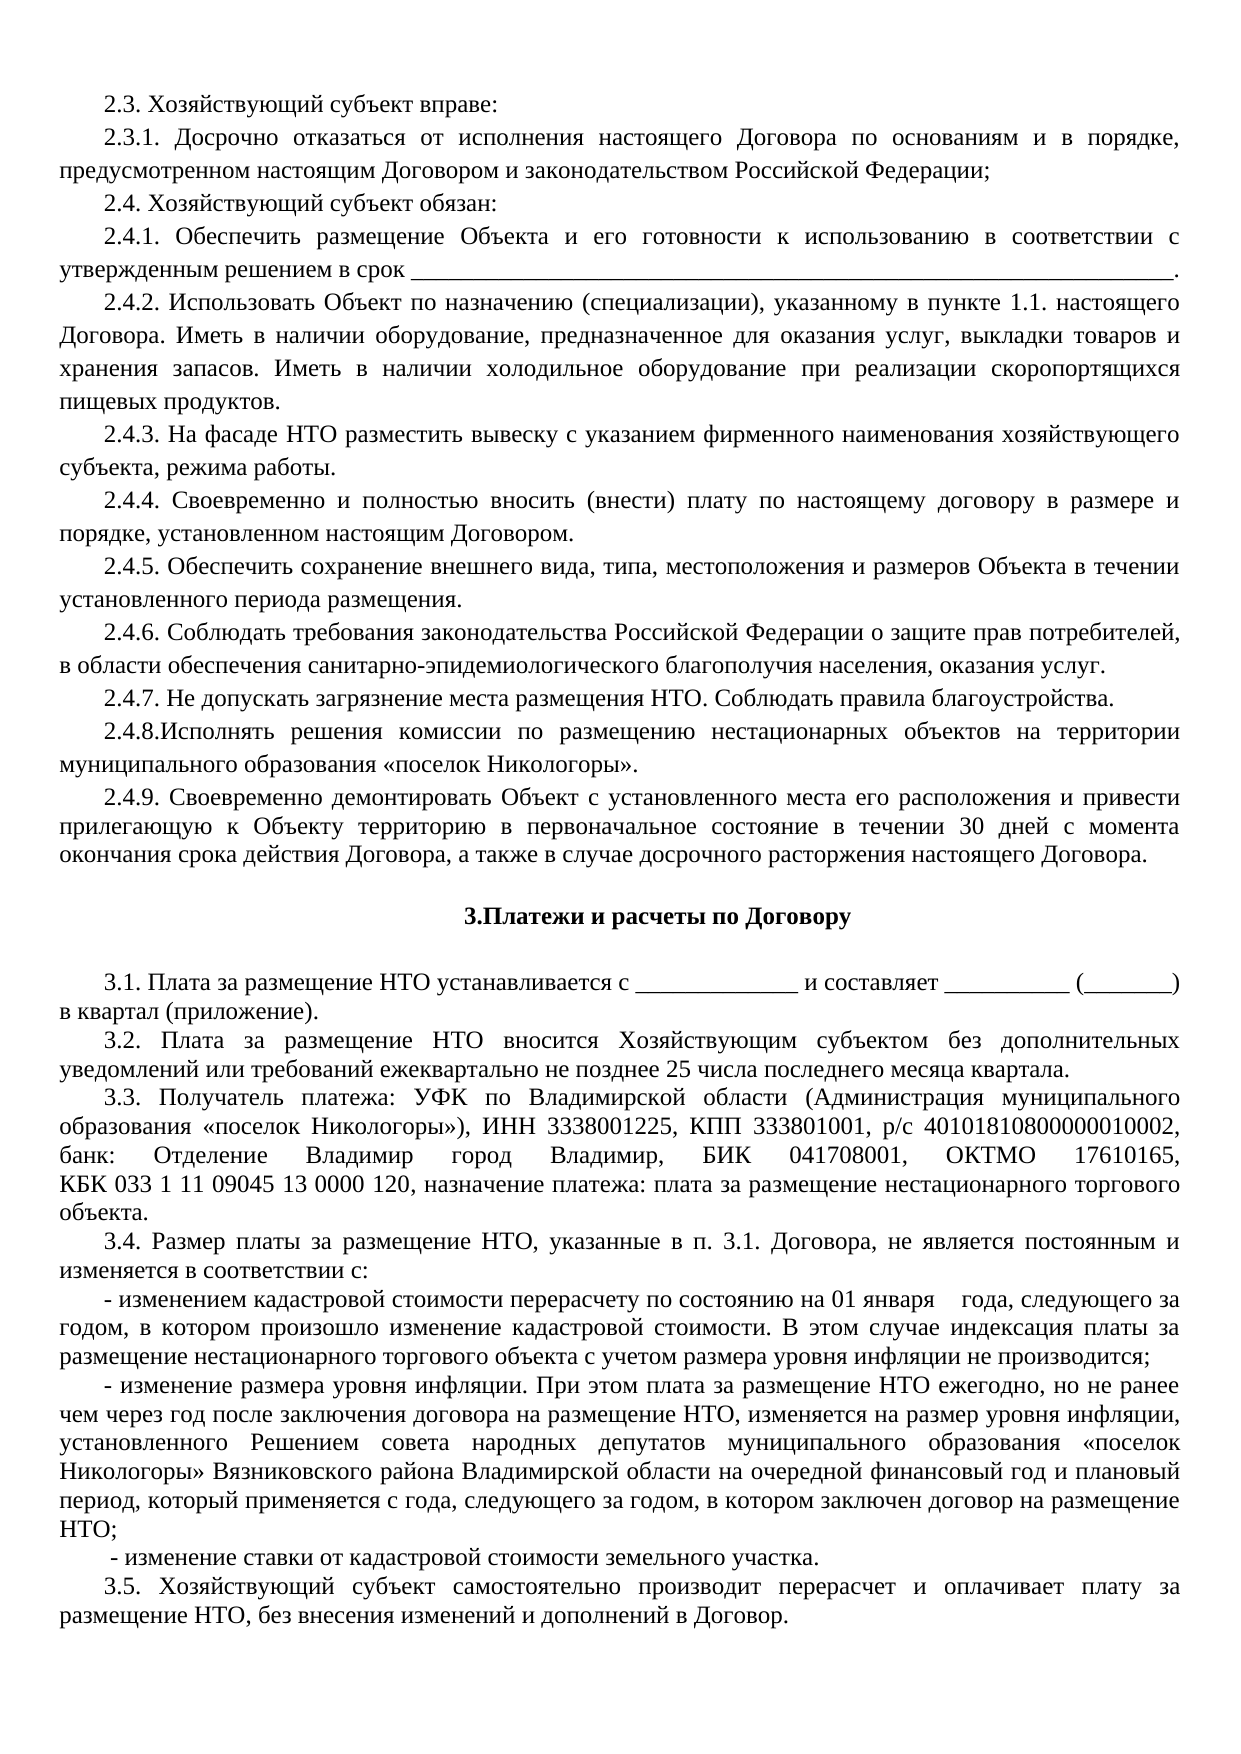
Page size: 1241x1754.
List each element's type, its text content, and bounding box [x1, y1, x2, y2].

list - изменение ставки от кадастровой стоимости земельного участка. [59, 1542, 1181, 1571]
text 2.4.8.Исполнять решения комиссии по размещению нестационарных объектов на территории муниципального образования «поселок Никологоры». [59, 716, 1181, 778]
list 3.1. Плата за размещение НТО устанавливается с _____________ и составляет __________ (_______) в квартал (приложение). [59, 967, 1181, 1025]
text 2.4.6. Соблюдать требования законодательства Российской Федерации о защите прав потребителей, в области обеспечения санитарно-эпидемиологического благополучия населения, оказания услуг. [59, 617, 1181, 679]
list 3.3. Получатель платежа: УФК по Владимирской области (Администрация муниципального образования «поселок Никологоры»), ИНН 3338001225, КПП 333801001, р/с 40101810800000010002, банк: Отделение Владимир город Владимир, БИК 041708001, ОКТМО 17610165, КБК 033 1 11 09045 13 0000 120, назначение платежа: плата за размещение нестационарного торгового объекта. [59, 1082, 1181, 1226]
text 2.4.4. Своевременно и полностью вносить (внести) плату по настоящему договору в размере и порядке, установленном настоящим Договором. [59, 485, 1181, 547]
list 3.2. Плата за размещение НТО вносится Хозяйствующим субъектом без дополнительных уведомлений или требований ежеквартально не позднее 25 числа последнего месяца квартала. [59, 1025, 1181, 1082]
text 2.4.7. Не допускать загрязнение места размещения НТО. Соблюдать правила благоустройства. [59, 683, 1181, 712]
list - изменение размера уровня инфляции. При этом плата за размещение НТО ежегодно, но не ранее чем через год после заключения договора на размещение НТО, изменяется на размер уровня инфляции, установленного Решением совета народных депутатов муниципального образования «поселок Никологоры» Вязниковского района Владимирской области на очередной финансовый год и плановый период, который применяется с года, следующего за годом, в котором заключен договор на размещение НТО; [59, 1370, 1181, 1542]
list 3.5. Хозяйствующий субъект самостоятельно производит перерасчет и оплачивает плату за размещение НТО, без внесения изменений и дополнений в Договор. [59, 1571, 1181, 1629]
text 2.4. Хозяйствующий субъект обязан: [59, 188, 1181, 216]
text 2.4.9. Своевременно демонтировать Объект с установленного места его расположения и привести прилегающую к Объекту территорию в первоначальное состояние в течении 30 дней с момента окончания срока действия Договора, а также в случае досрочного расторжения настоящего Договора. [59, 782, 1181, 868]
list 3.Платежи и расчеты по Договору [134, 901, 1181, 930]
text 2.4.2. Использовать Объект по назначению (специализации), указанному в пункте 1.1. настоящего Договора. Иметь в наличии оборудование, предназначенное для оказания услуг, выкладки товаров и хранения запасов. Иметь в наличии холодильное оборудование при реализации скоропортящихся пищевых продуктов. [59, 287, 1181, 414]
text 2.4.1. Обеспечить размещение Объекта и его готовности к использованию в соответствии с утвержденным решением в срок _____________________________________________________________. [59, 221, 1181, 282]
text 2.3. Хозяйствующий субъект вправе: [59, 89, 1181, 117]
list 3.4. Размер платы за размещение НТО, указанные в п. 3.1. Договора, не является постоянным и изменяется в соответствии с: [59, 1226, 1181, 1284]
text 2.4.5. Обеспечить сохранение внешнего вида, типа, местоположения и размеров Объекта в течении установленного периода размещения. [59, 551, 1181, 613]
list - изменением кадастровой стоимости перерасчету по состоянию на 01 января года, следующего за годом, в котором произошло изменение кадастровой стоимости. В этом случае индексация платы за размещение нестационарного торгового объекта с учетом размера уровня инфляции не производится; [59, 1284, 1181, 1370]
text 2.4.3. На фасаде НТО разместить вывеску с указанием фирменного наименования хозяйствующего субъекта, режима работы. [59, 419, 1181, 481]
text 2.3.1. Досрочно отказаться от исполнения настоящего Договора по основаниям и в порядке, предусмотренном настоящим Договором и законодательством Российской Федерации; [59, 122, 1181, 183]
